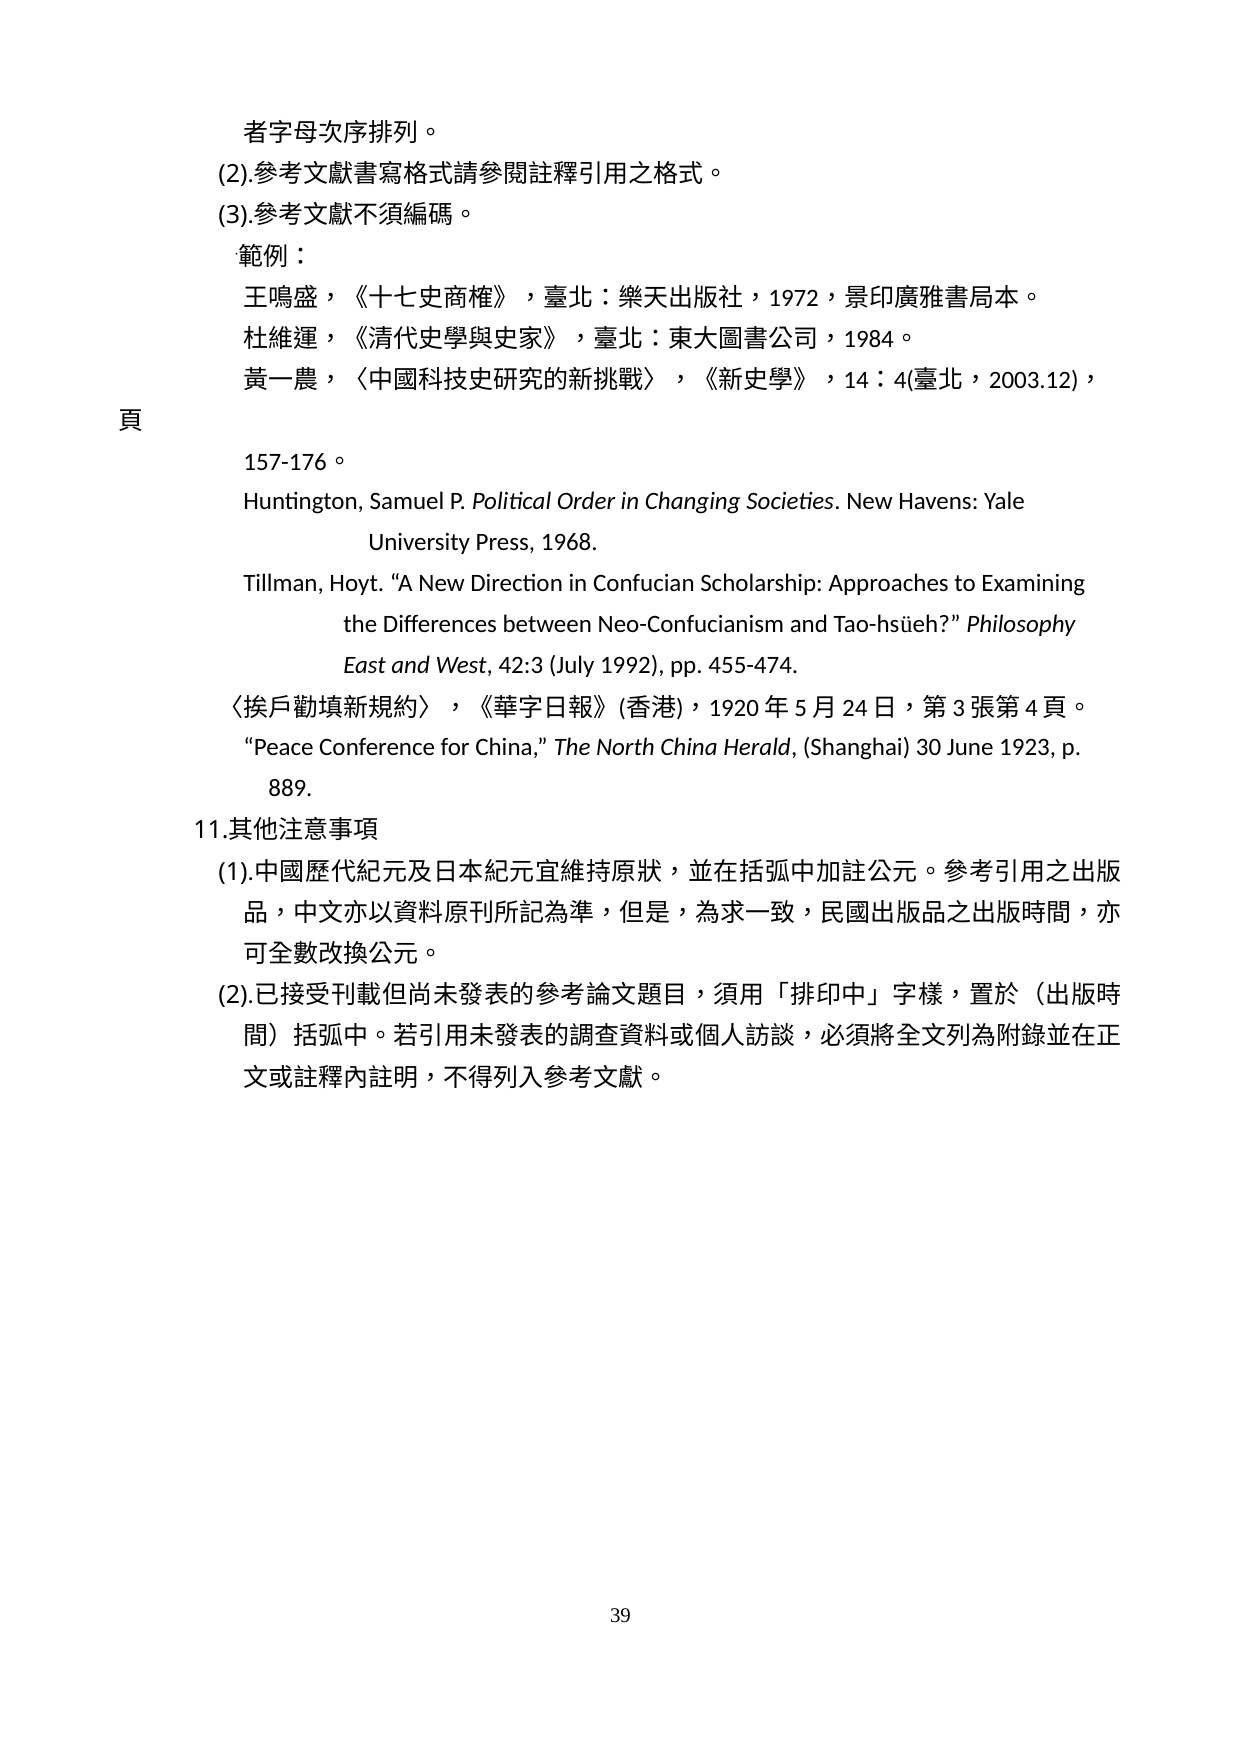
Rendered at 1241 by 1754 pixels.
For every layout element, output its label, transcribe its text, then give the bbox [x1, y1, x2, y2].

text Tillman, Hoyt. “A New Direction in Confucian Scholarship: Approaches to Examining the Differences between Neo-Confucianism and Tao-hseh?” Philosophy East and West, 42:3 (July 1992), pp. 455-474. [243, 563, 1122, 683]
text 王鳴盛，《十七史商榷》，臺北：樂天出版社，1972，景印廣雅書局本。 [118, 276, 1122, 314]
text (1).中國歷代紀元及日本紀元宜維持原狀，並在括弧中加註公元。參考引用之出版品，中文亦以資料原刊所記為準，但是，為求一致，民國出版品之出版時間，亦可全數改換公元。 [218, 850, 1122, 970]
text “Peace Conference for ,” The North China Herald, () 30 June 1923, p. 889. [243, 728, 1122, 806]
text 杜維運，《清代史學與史家》，臺北：東大圖書公司，1984。 [118, 317, 1122, 355]
text (2).已接受刊載但尚未發表的參考論文題目，須用「排印中」字樣，置於（出版時間）括弧中。若引用未發表的調查資料或個人訪談，必須將全文列為附錄並在正文或註釋內註明，不得列入參考文獻。 [218, 974, 1122, 1094]
text 157-176。 [118, 441, 1122, 478]
text ˙範例： [118, 235, 1122, 273]
text 黃一農，〈中國科技史研究的新挑戰〉，《新史學》，14：4(臺北，2003.12)，頁 [118, 358, 1122, 437]
text 11.其他注意事項 [118, 809, 1122, 847]
text (2).參考文獻書寫格式請參閱註釋引用之格式。 [118, 153, 1122, 191]
text (3).參考文獻不須編碼。 [118, 194, 1122, 232]
text 〈挨戶勸填新規約〉，《華字日報》(香港)，，第3張第4頁。 [118, 687, 1122, 724]
text , Samuel P. Political Order in Changing Societies. New Havens: Press, 1968. [243, 482, 1122, 561]
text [218, 112, 1122, 150]
